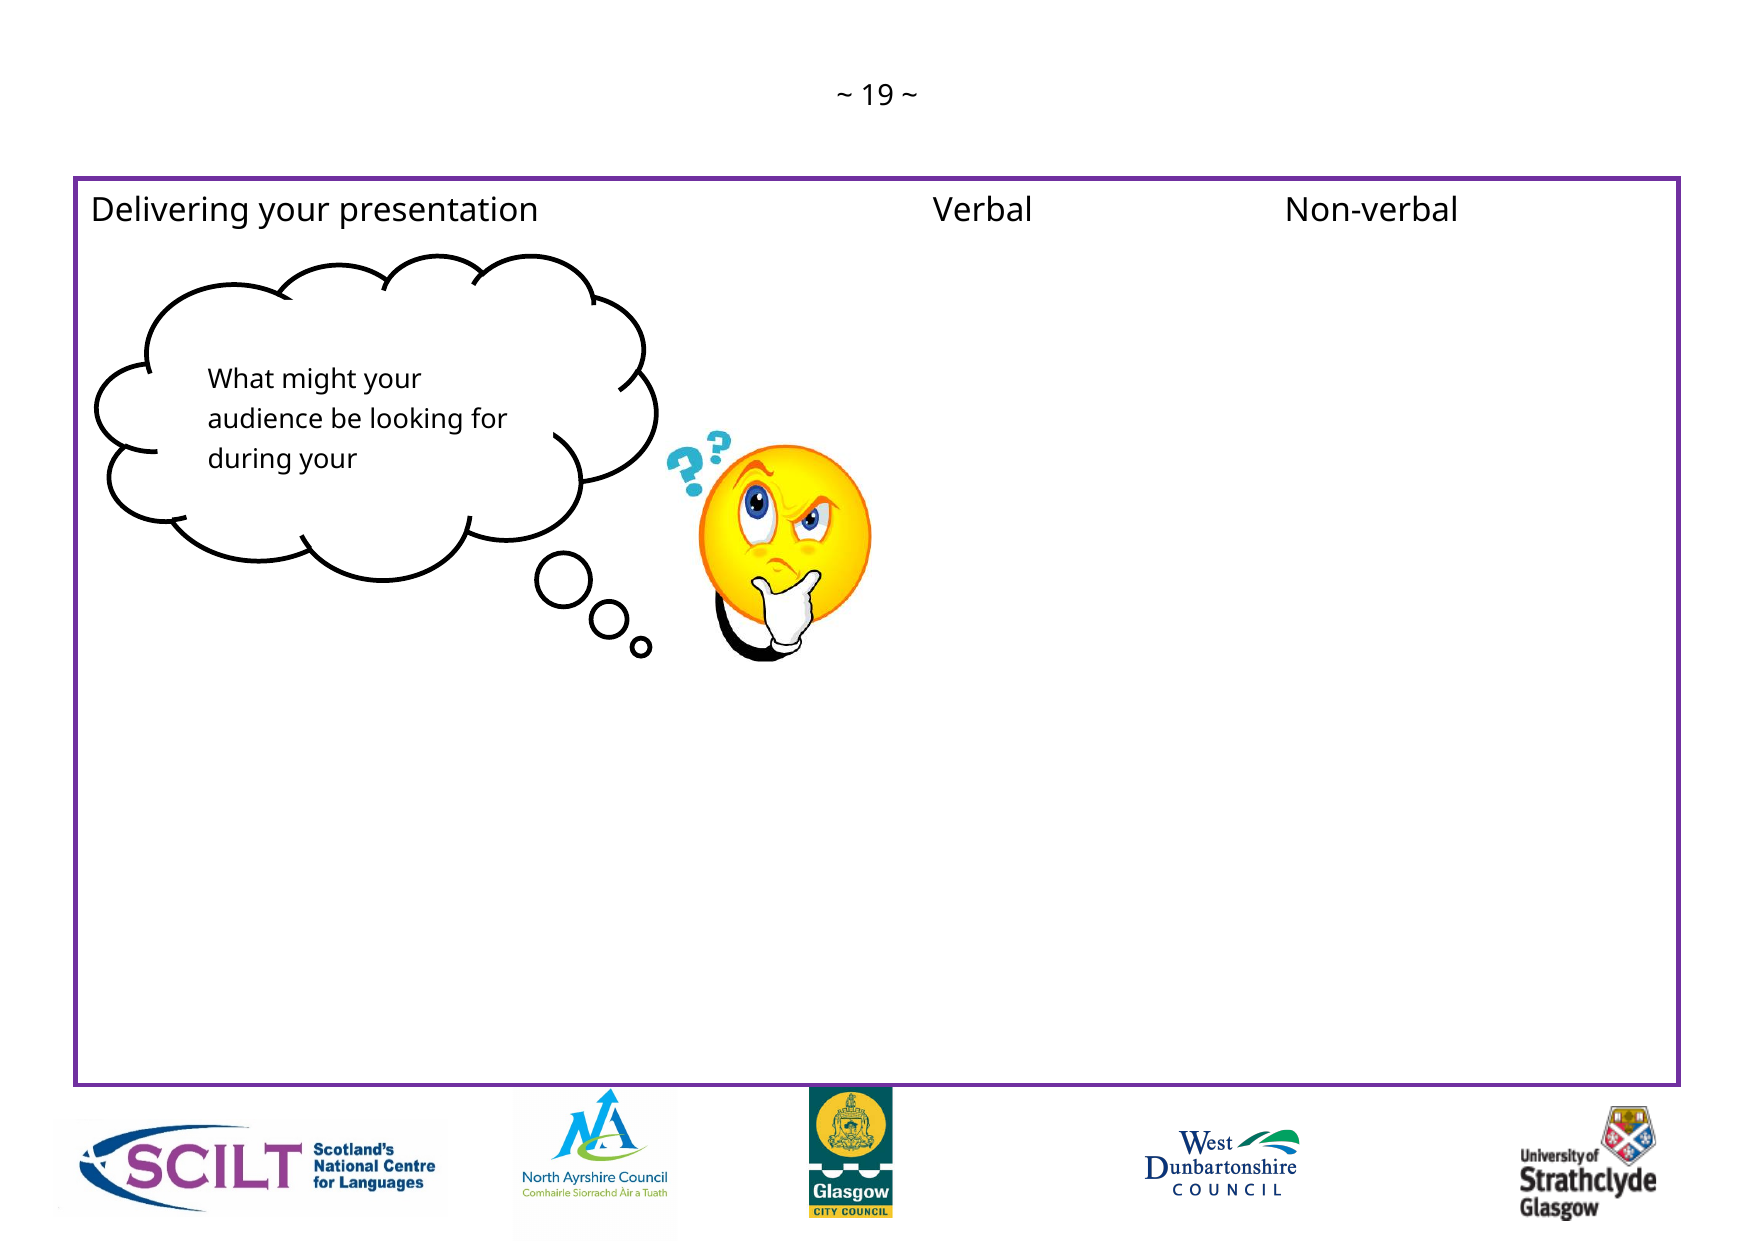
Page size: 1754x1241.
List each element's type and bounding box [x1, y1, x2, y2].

picture [1138, 1112, 1306, 1213]
picture [665, 428, 872, 662]
picture [53, 1119, 448, 1217]
picture [512, 1087, 678, 1241]
picture [781, 1087, 920, 1218]
picture [1520, 1106, 1657, 1221]
